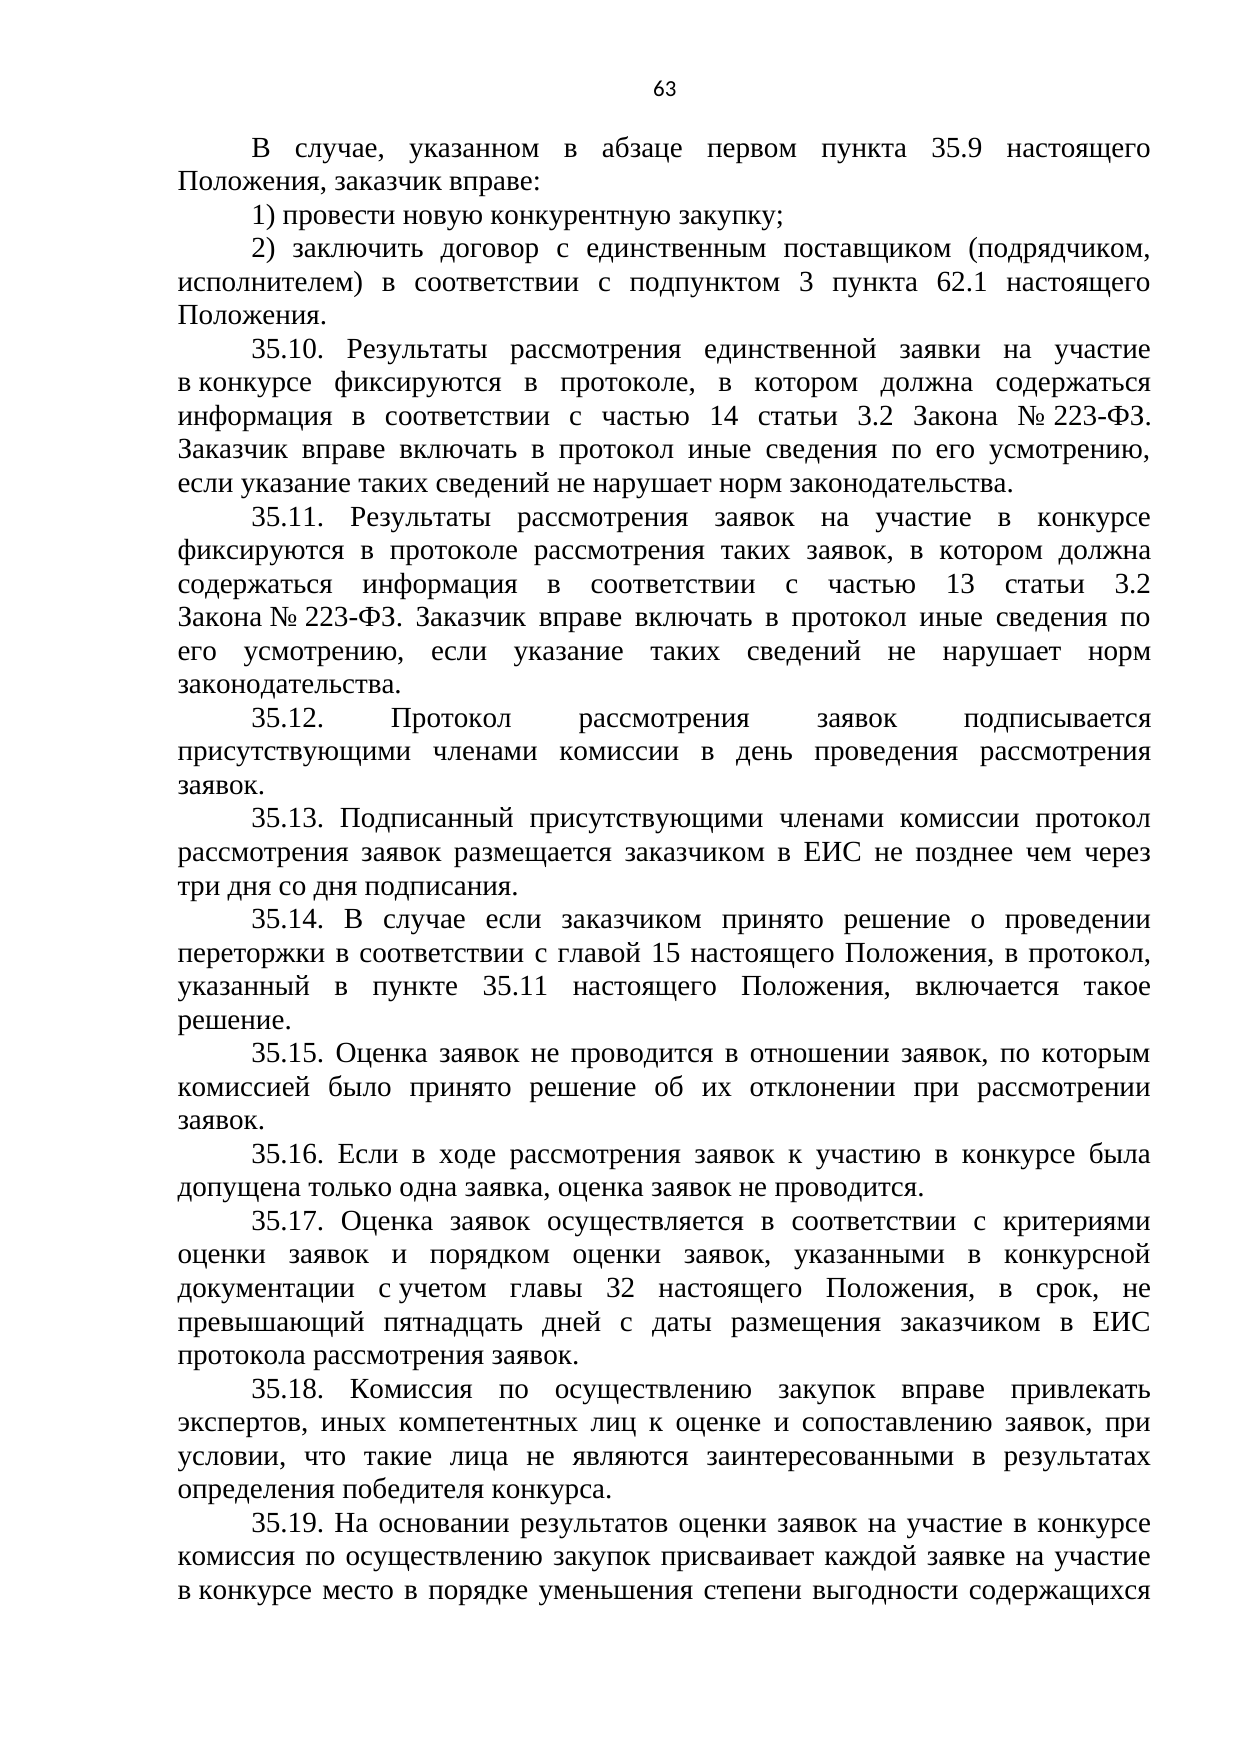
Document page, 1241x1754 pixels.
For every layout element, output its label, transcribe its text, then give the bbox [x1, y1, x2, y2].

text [177, 1505, 1152, 1606]
text 35.18. Комиссия по осуществлению закупок вправе привлекать экспертов, иных компетентных лиц к оценке и сопоставлению заявок, при условии, что такие лица не являются заинтересованными в результатах определения победителя конкурса. [177, 1371, 1152, 1505]
text 35.10. Результаты рассмотрения единственной заявки на участие в конкурсе фиксируются в протоколе, в котором должна содержаться информация в соответствии с частью 14 статьи 3.2 Закона № 223-ФЗ. Заказчик вправе включать в протокол иные сведения по его усмотрению, если указание таких сведений не нарушает норм законодательства. [177, 331, 1152, 499]
text 35.11. Результаты рассмотрения заявок на участие в конкурсе фиксируются в протоколе рассмотрения таких заявок, в котором должна содержаться информация в соответствии с частью 13 статьи 3.2 Закона № 223-ФЗ. Заказчик вправе включать в протокол иные сведения по его усмотрению, если указание таких сведений не нарушает норм законодательства. [177, 499, 1152, 700]
text 2) заключить договор с единственным поставщиком (подрядчиком, исполнителем) в соответствии с подпунктом 3 пункта 62.1 настоящего Положения. [177, 230, 1152, 331]
text 35.14. В случае если заказчиком принято решение о проведении переторжки в соответствии с главой 15 настоящего Положения, в протокол, указанный в пункте 35.11 настоящего Положения, включается такое решение. [177, 901, 1152, 1035]
text В случае, указанном в абзаце первом пункта 35.9 настоящего Положения, заказчик вправе: [177, 130, 1152, 197]
text 35.15. Оценка заявок не проводится в отношении заявок, по которым комиссией было принято решение об их отклонении при рассмотрении заявок. [177, 1035, 1152, 1136]
text 35.17. Оценка заявок осуществляется в соответствии с критериями оценки заявок и порядком оценки заявок, указанными в конкурсной документации с учетом главы 32 настоящего Положения, в срок, не превышающий пятнадцать дней с даты размещения заказчиком в ЕИС протокола рассмотрения заявок. [177, 1203, 1152, 1371]
text 35.12. Протокол рассмотрения заявок подписывается присутствующими членами комиссии в день проведения рассмотрения заявок. [177, 700, 1152, 801]
text 35.13. Подписанный присутствующими членами комиссии протокол рассмотрения заявок размещается заказчиком в ЕИС не позднее чем через три дня со дня подписания. [177, 801, 1152, 901]
text 35.16. Если в ходе рассмотрения заявок к участию в конкурсе была допущена только одна заявка, оценка заявок не проводится. [177, 1136, 1152, 1203]
text 1) провести новую конкурентную закупку; [177, 197, 1152, 230]
